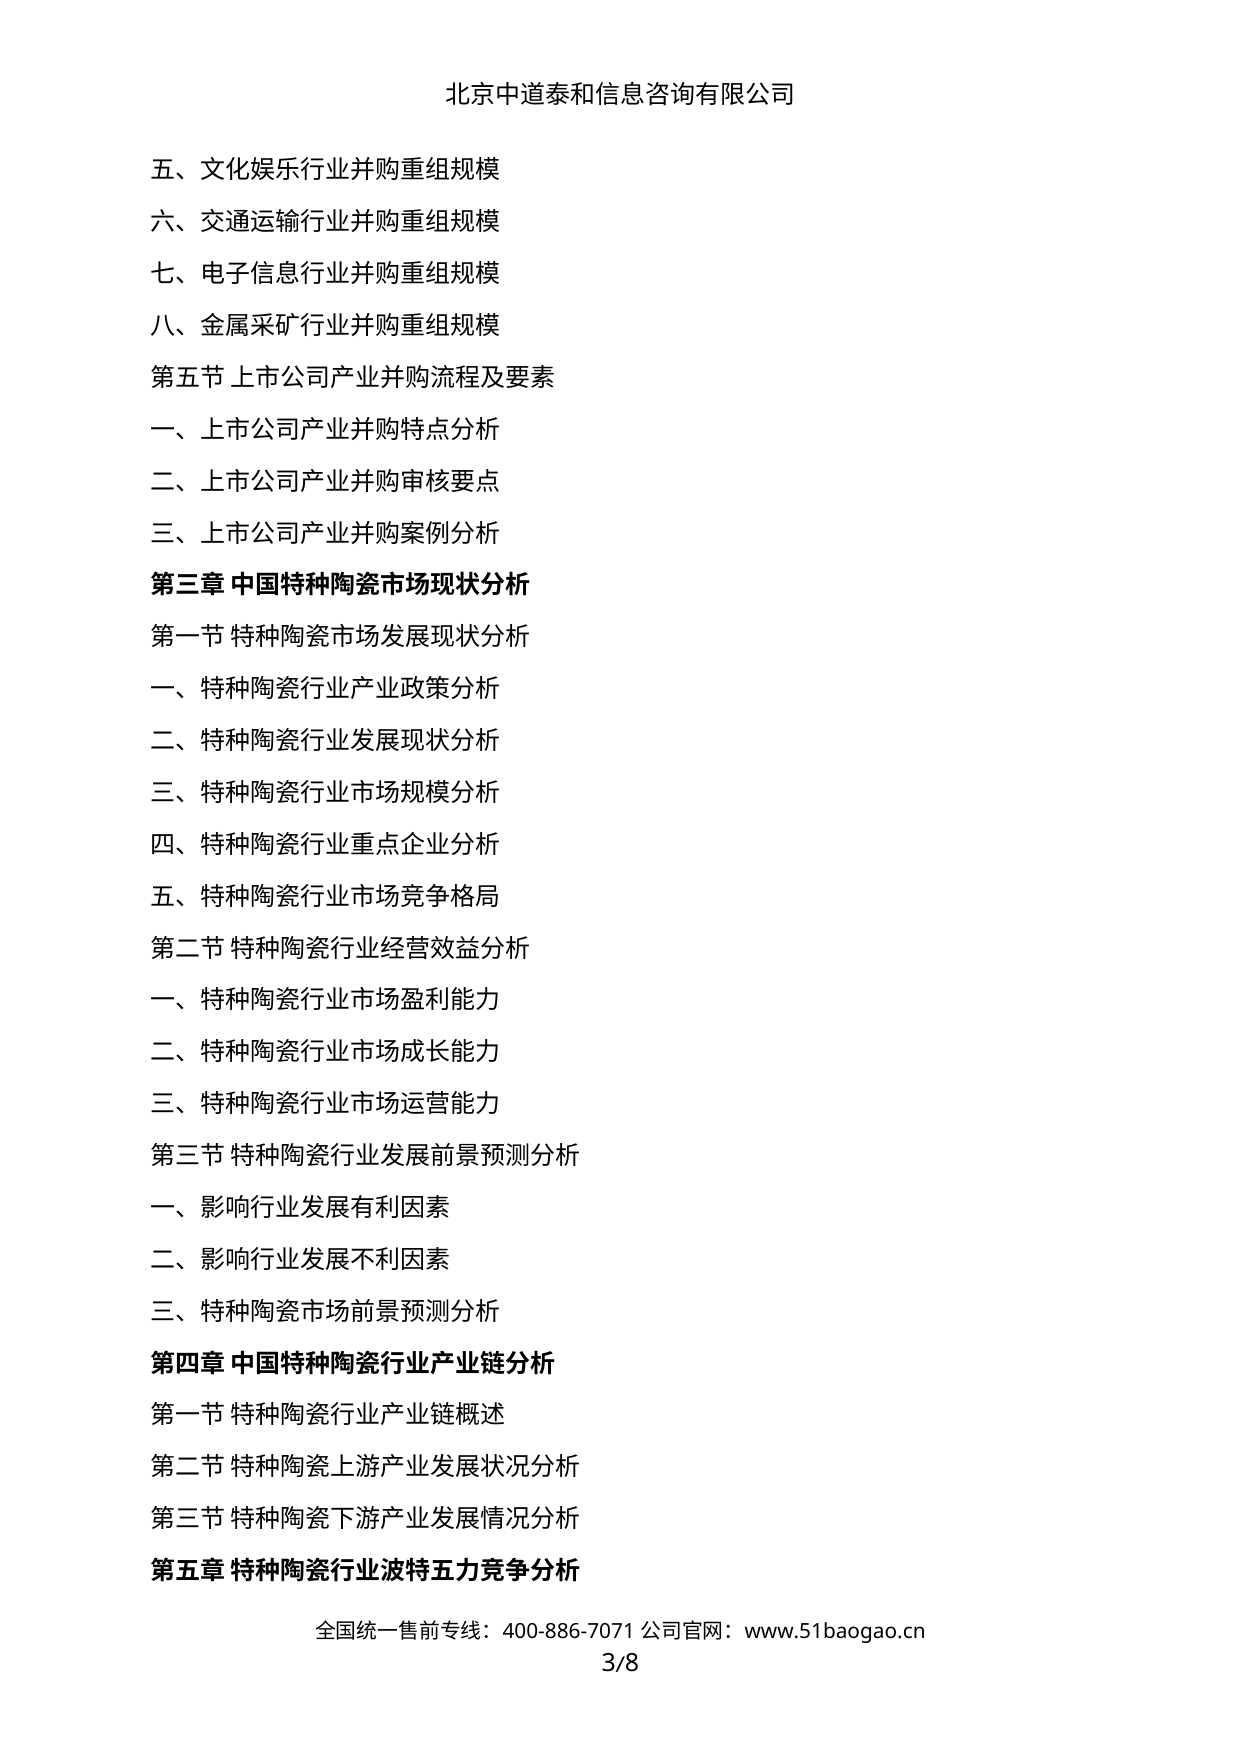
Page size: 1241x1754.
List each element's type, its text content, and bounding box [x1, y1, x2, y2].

text 五、文化娱乐行业并购重组规模 [150, 150, 1090, 186]
text 第一节 特种陶瓷市场发展现状分析 [150, 617, 1090, 653]
text 五、特种陶瓷行业市场竞争格局 [150, 876, 1090, 912]
text 一、特种陶瓷行业产业政策分析 [150, 669, 1090, 705]
text 三、特种陶瓷行业市场运营能力 [150, 1084, 1090, 1120]
text 一、特种陶瓷行业市场盈利能力 [150, 980, 1090, 1016]
text 第三章 中国特种陶瓷市场现状分析 [150, 565, 1090, 601]
text 八、金属采矿行业并购重组规模 [150, 306, 1090, 342]
text 三、特种陶瓷行业市场规模分析 [150, 772, 1090, 809]
text 二、上市公司产业并购审核要点 [150, 461, 1090, 497]
text 一、影响行业发展有利因素 [150, 1187, 1090, 1224]
text 二、特种陶瓷行业发展现状分析 [150, 721, 1090, 757]
text 第一节 特种陶瓷行业产业链概述 [150, 1395, 1090, 1431]
text 二、特种陶瓷行业市场成长能力 [150, 1032, 1090, 1068]
text 二、影响行业发展不利因素 [150, 1239, 1090, 1276]
text 三、上市公司产业并购案例分析 [150, 513, 1090, 549]
text 第二节 特种陶瓷行业经营效益分析 [150, 928, 1090, 964]
text 第二节 特种陶瓷上游产业发展状况分析 [150, 1447, 1090, 1483]
text 一、上市公司产业并购特点分析 [150, 409, 1090, 446]
text 第五章 特种陶瓷行业波特五力竞争分析 [150, 1551, 1090, 1587]
text 第三节 特种陶瓷行业发展前景预测分析 [150, 1136, 1090, 1172]
text 第三节 特种陶瓷下游产业发展情况分析 [150, 1499, 1090, 1535]
text 七、电子信息行业并购重组规模 [150, 254, 1090, 290]
text 四、特种陶瓷行业重点企业分析 [150, 824, 1090, 861]
text 第四章 中国特种陶瓷行业产业链分析 [150, 1343, 1090, 1379]
text 三、特种陶瓷市场前景预测分析 [150, 1291, 1090, 1327]
text 第五节 上市公司产业并购流程及要素 [150, 357, 1090, 394]
text 六、交通运输行业并购重组规模 [150, 202, 1090, 238]
